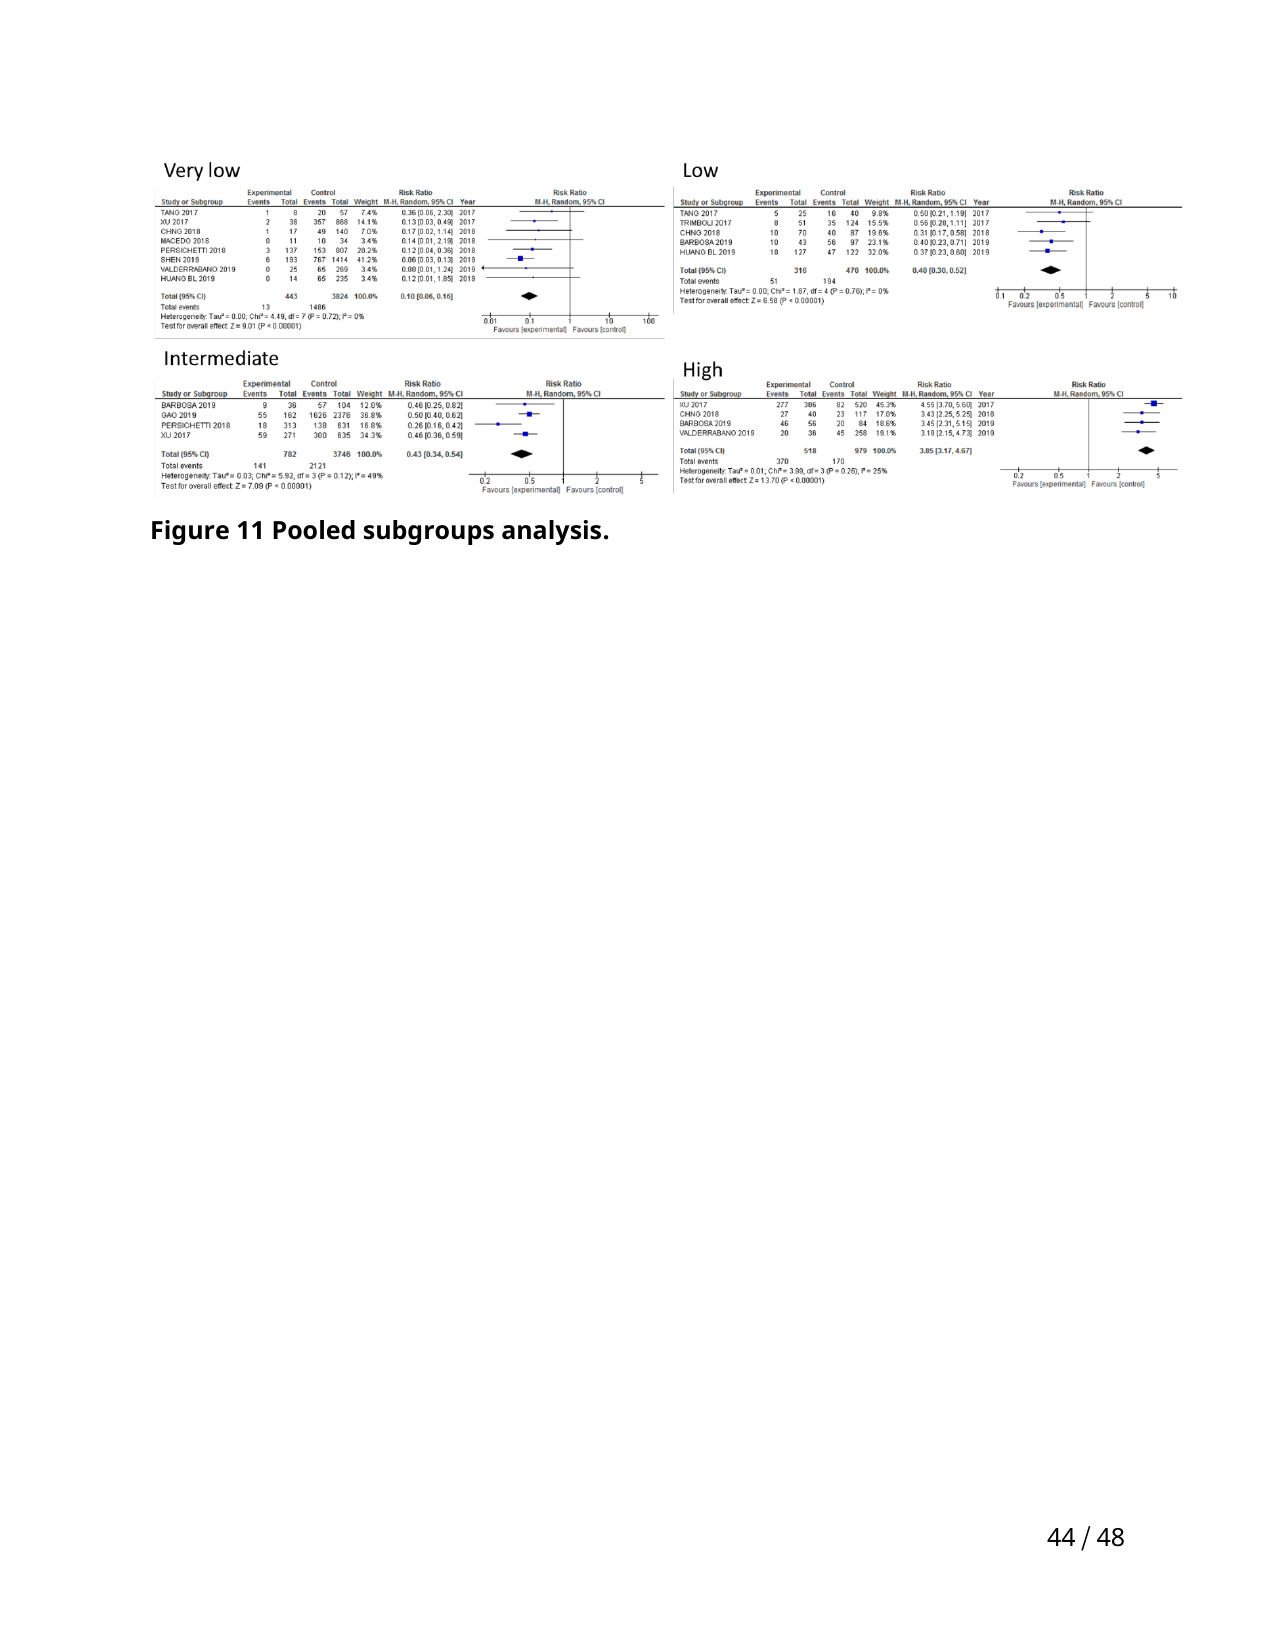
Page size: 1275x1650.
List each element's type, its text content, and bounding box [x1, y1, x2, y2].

picture [150, 150, 1183, 499]
text Figure 11 Pooled subgroups analysis. [150, 513, 1125, 547]
